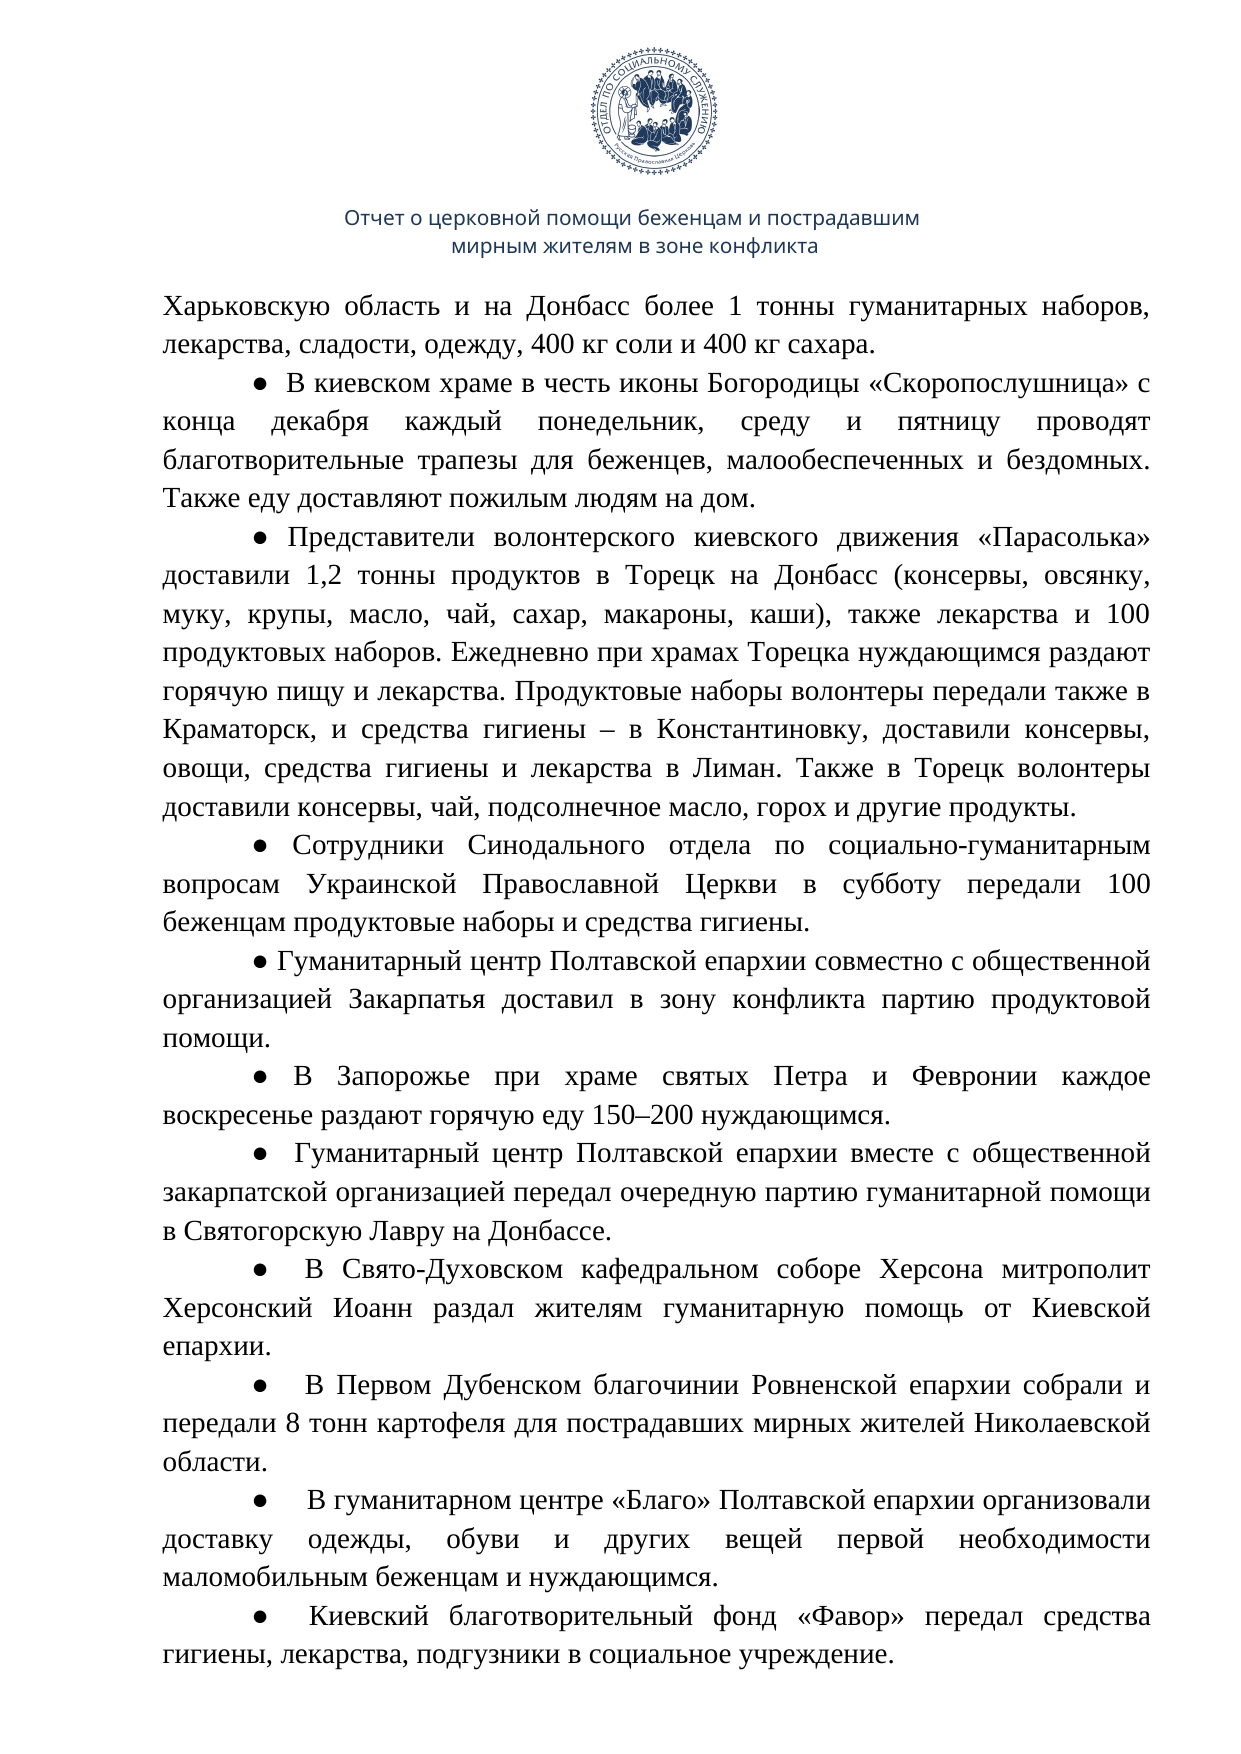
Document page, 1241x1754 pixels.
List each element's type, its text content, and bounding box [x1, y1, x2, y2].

text ● В Свято-Духовском кафедральном соборе Херсона митрополит Херсонский Иоанн раздал жителям гуманитарную помощь от Киевской епархии. [162, 1251, 1152, 1362]
text ● Гуманитарный центр Полтавской епархии совместно с общественной организацией Закарпатья доставил в зону конфликта партию продуктовой помощи. [162, 943, 1152, 1053]
text ● В киевском храме в честь иконы Богородицы «Скоропослушница» с конца декабря каждый понедельник, среду и пятницу проводят благотворительные трапезы для беженцев, малообеспеченных и бездомных. Также еду доставляют пожилым людям на дом. [162, 365, 1152, 514]
text ● В Первом Дубенском благочинии Ровненской епархии собрали и передали 8 тонн картофеля для пострадавших мирных жителей Николаевской области. [162, 1367, 1152, 1477]
text ● Представители волонтерского киевского движения «Парасолька» доставили 1,2 тонны продуктов в Торецк на Донбасс (консервы, овсянку, муку, крупы, масло, чай, сахар, макароны, каши), также лекарства и 100 продуктовых наборов. Ежедневно при храмах Торецка нуждающимся раздают горячую пищу и лекарства. Продуктовые наборы волонтеры передали также в Краматорск, и средства гигиены – в Константиновку, доставили консервы, овощи, средства гигиены и лекарства в Лиман. Также в Торецк волонтеры доставили консервы, чай, подсолнечное масло, горох и другие продукты. [162, 519, 1152, 822]
text ● Сотрудники Синодального отдела по социально-гуманитарным вопросам Украинской Православной Церкви в субботу передали 100 беженцам продуктовые наборы и средства гигиены. [162, 827, 1152, 938]
text ● Киевский благотворительный фонд «Фавор» передал средства гигиены, лекарства, подгузники в социальное учреждение. [162, 1598, 1152, 1670]
text ● Гуманитарный центр Полтавской епархии вместе с общественной закарпатской организацией передал очередную партию гуманитарной помощи в Святогорскую Лавру на Донбассе. [162, 1136, 1152, 1246]
text ● В Запорожье при храме святых Петра и Февронии каждое воскресенье раздают горячую еду 150–200 нуждающимся. [162, 1058, 1152, 1131]
text ● В гуманитарном центре «Благо» Полтавской епархии организовали доставку одежды, обуви и других вещей первой необходимости маломобильным беженцам и нуждающимся. [162, 1482, 1152, 1593]
picture [590, 47, 718, 175]
